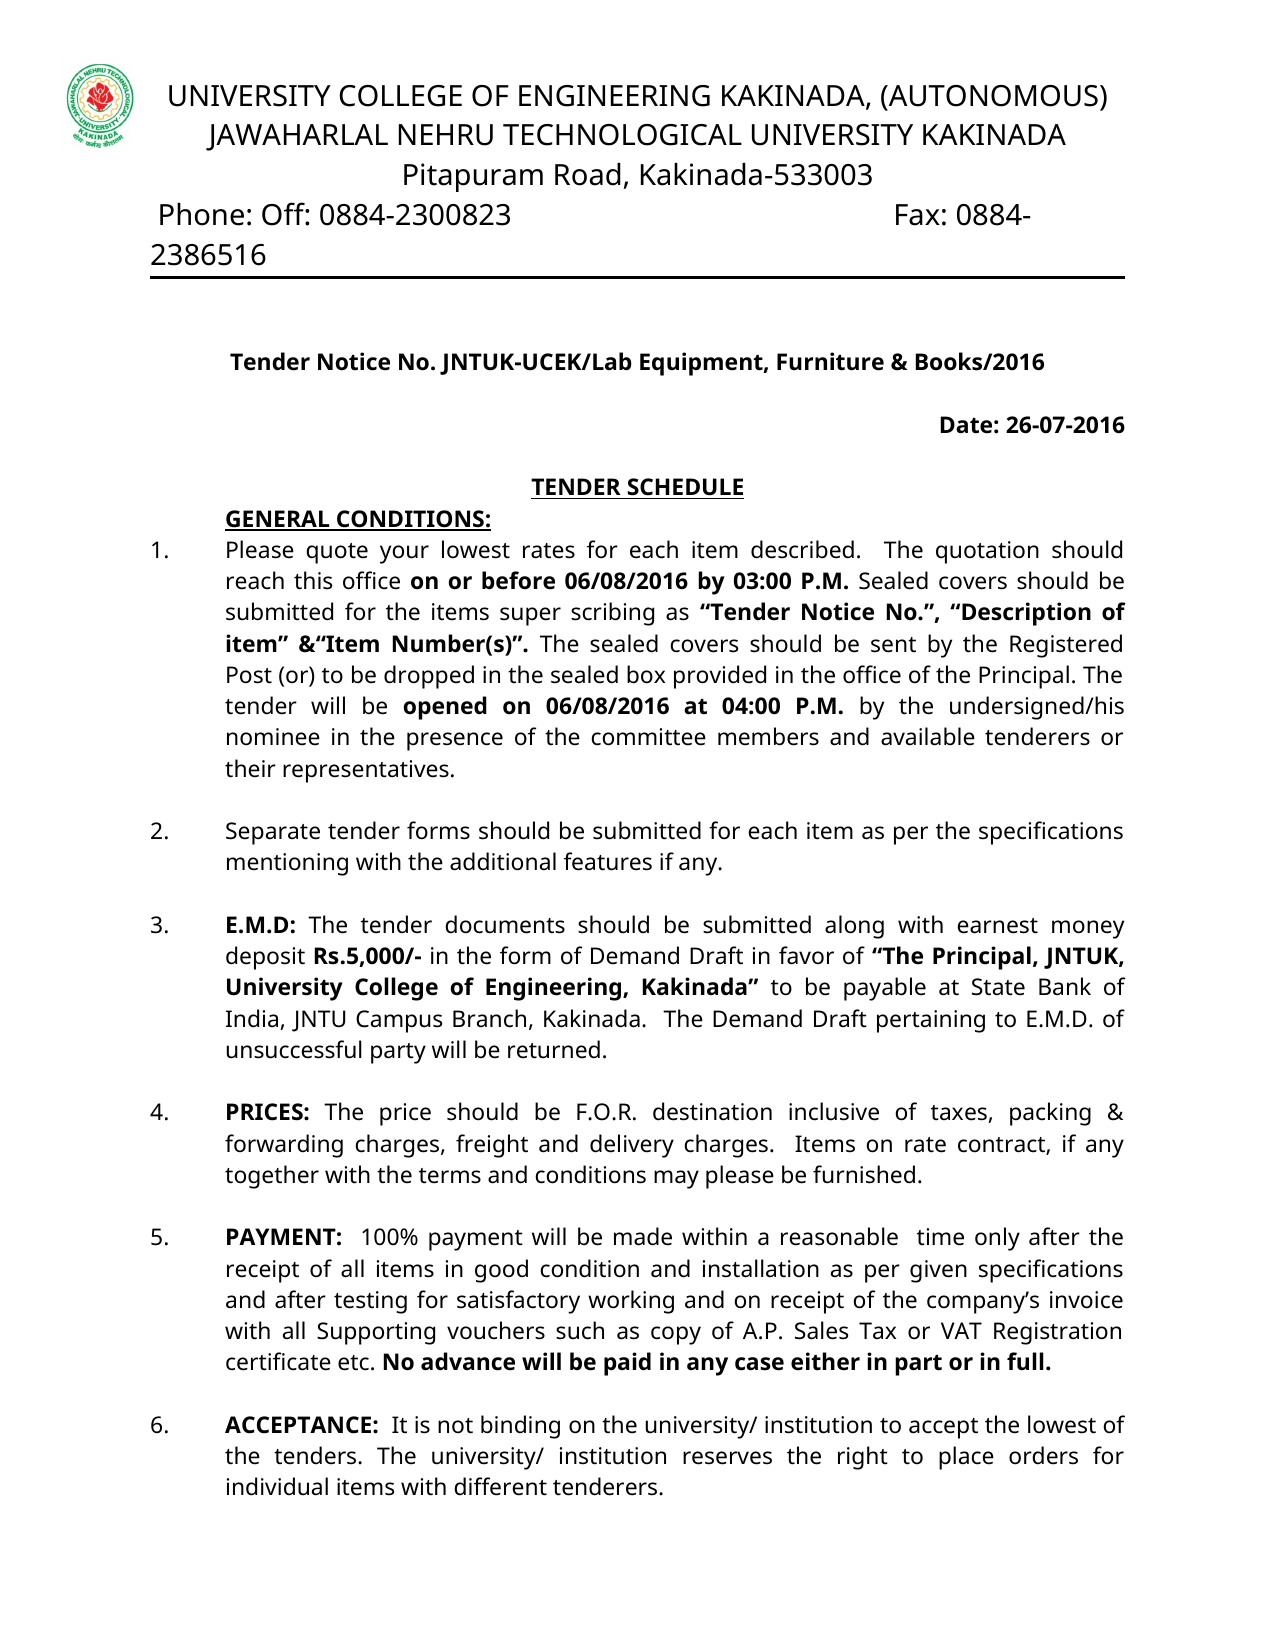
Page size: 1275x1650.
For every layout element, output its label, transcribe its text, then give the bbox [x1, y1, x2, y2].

list PRICES: The price should be F.O.R. destination inclusive of taxes, packing & forwarding charges, freight and delivery charges. Items on rate contract, if any together with the terms and conditions may please be furnished. [150, 1096, 1125, 1190]
text GENERAL CONDITIONS: [150, 503, 1125, 534]
picture [60, 56, 135, 148]
list E.M.D: The tender documents should be submitted along with earnest money deposit Rs.5,000/- in the form of Demand Draft in favor of “The Principal, JNTUK, University College of Engineering, Kakinada” to be payable at State Bank of India, JNTU Campus Branch, Kakinada. The Demand Draft pertaining to E.M.D. of unsuccessful party will be returned. [150, 909, 1125, 1065]
text Tender Notice No. JNTUK-UCEK/Lab Equipment, Furniture & Books/2016 [150, 346, 1125, 378]
list Please quote your lowest rates for each item described. The quotation should reach this office on or before 06/08/2016 by 03:00 P.M. Sealed covers should be submitted for the items super scribing as “Tender Notice No.”, “Description of item” &“Item Number(s)”. The sealed covers should be sent by the Registered Post (or) to be dropped in the sealed box provided in the office of the Principal. The tender will be opened on 06/08/2016 at 04:00 P.M. by the undersigned/his nominee in the presence of the committee members and available tenderers or their representatives. [150, 534, 1125, 784]
list ACCEPTANCE: It is not binding on the university/ institution to accept the lowest of the tenders. The university/ institution reserves the right to place orders for individual items with different tenderers. [150, 1409, 1125, 1503]
list Separate tender forms should be submitted for each item as per the specifications mentioning with the additional features if any. [150, 815, 1125, 878]
text Date: 26-07-2016 [150, 409, 1125, 440]
list PAYMENT: 100% payment will be made within a reasonable time only after the receipt of all items in good condition and installation as per given specifications and after testing for satisfactory working and on receipt of the company’s invoice with all Supporting vouchers such as copy of A.P. Sales Tax or VAT Registration certificate etc. No advance will be paid in any case either in part or in full. [150, 1221, 1125, 1378]
text TENDER SCHEDULE [150, 471, 1125, 503]
